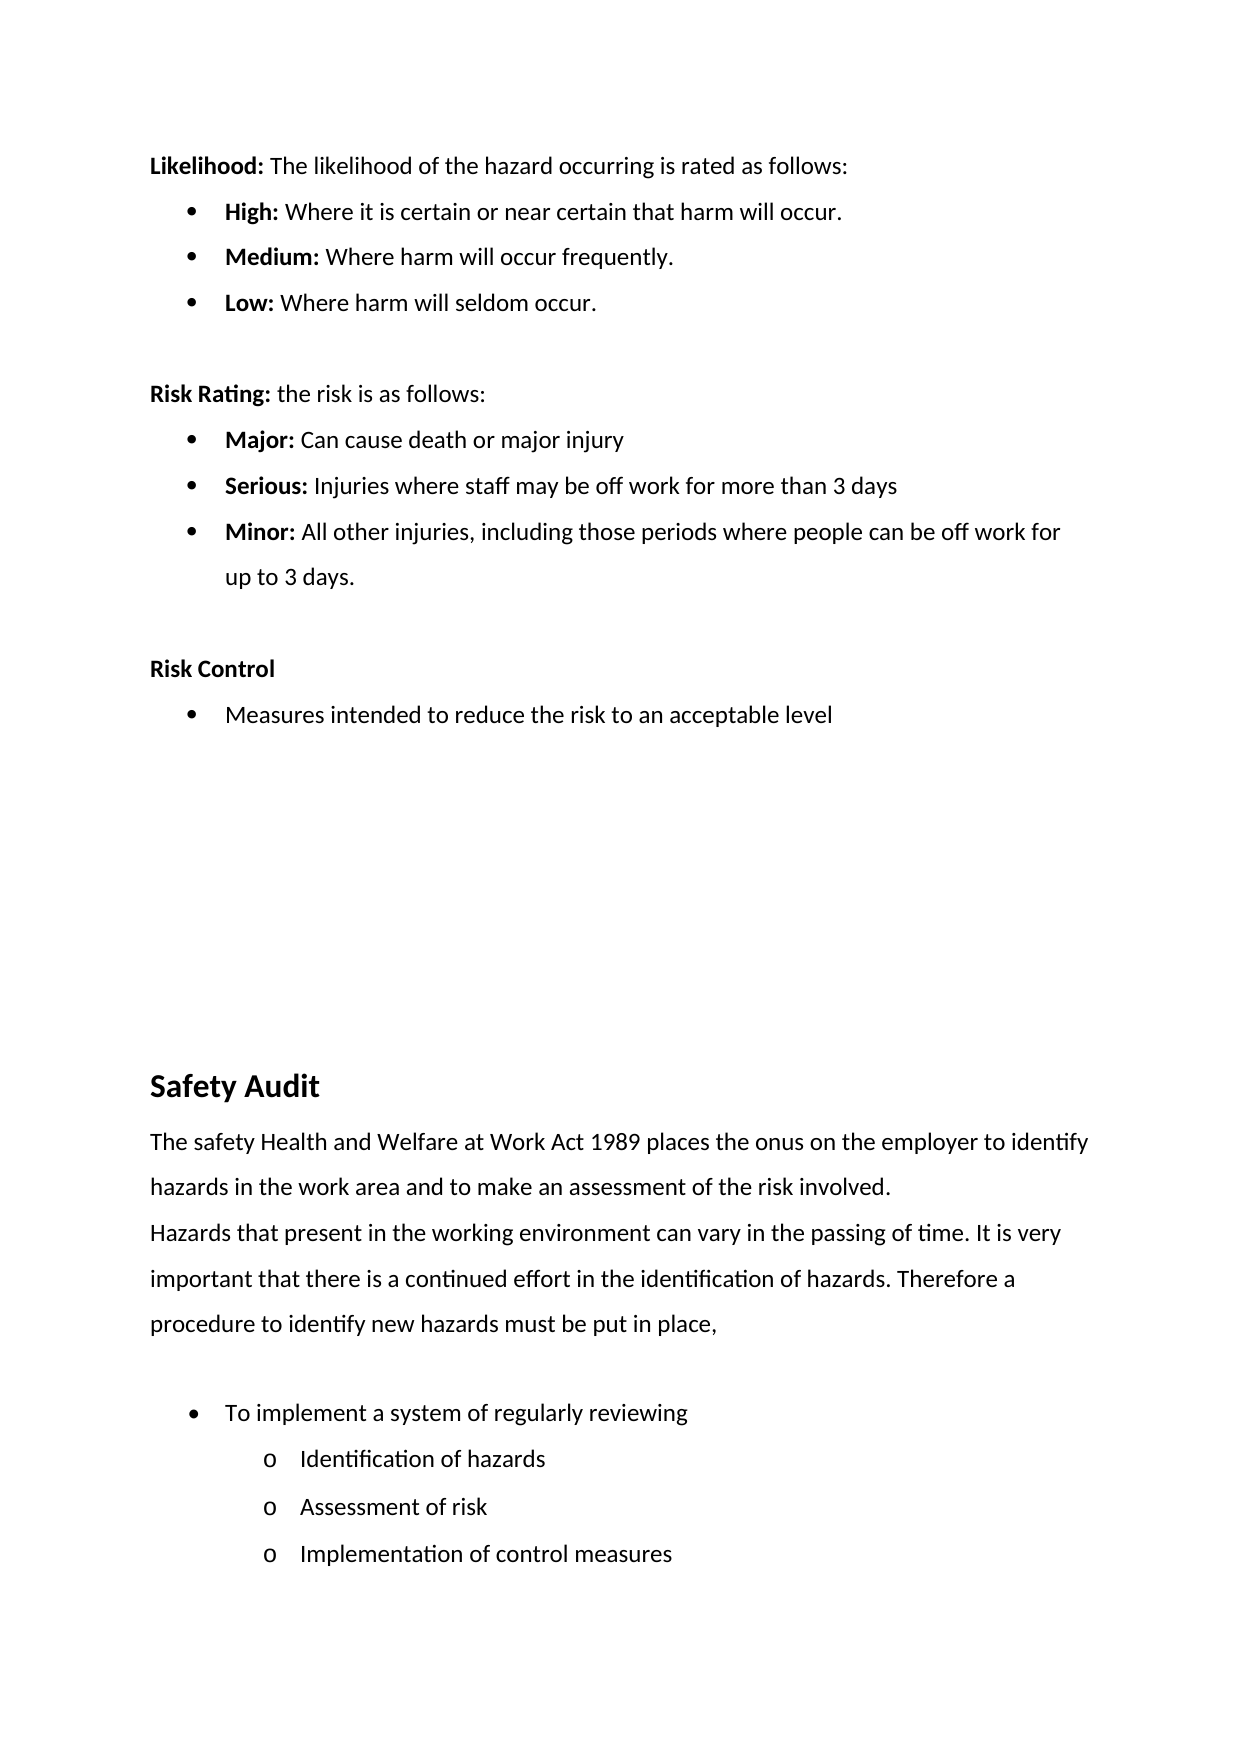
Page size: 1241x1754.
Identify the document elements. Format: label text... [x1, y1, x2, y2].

text The safety Health and Welfare at Work Act 1989 places the onus on the employer to identify hazards in the work area and to make an assessment of the risk involved. [150, 1126, 1090, 1202]
list Low: Where harm will seldom occur. [187, 287, 1090, 318]
list Identification of hazards [262, 1443, 1090, 1475]
list Medium: Where harm will occur frequently. [187, 241, 1090, 272]
list Measures intended to reduce the risk to an acceptable level [187, 699, 1090, 729]
text Likelihood: The likelihood of the hazard occurring is rated as follows: [150, 150, 1090, 181]
list Serious: Injuries where staff may be off work for more than 3 days [187, 470, 1090, 501]
list To implement a system of regularly reviewing [187, 1397, 1090, 1428]
list Major: Can cause death or major injury [187, 424, 1090, 455]
list High: Where it is certain or near certain that harm will occur. [187, 196, 1090, 226]
text Safety Audit [150, 1064, 1090, 1105]
list Assessment of risk [262, 1491, 1090, 1522]
text Risk Rating: the risk is as follows: [150, 379, 1090, 409]
text Hazards that present in the working environment can vary in the passing of time. It is very important that there is a continued effort in the identification of hazards. Therefore a procedure to identify new hazards must be put in place, [150, 1217, 1090, 1339]
list Minor: All other injuries, including those periods where people can be off work for up to 3 days. [187, 516, 1090, 592]
text Risk Control [150, 653, 1090, 683]
list Implementation of control measures [262, 1538, 1090, 1570]
